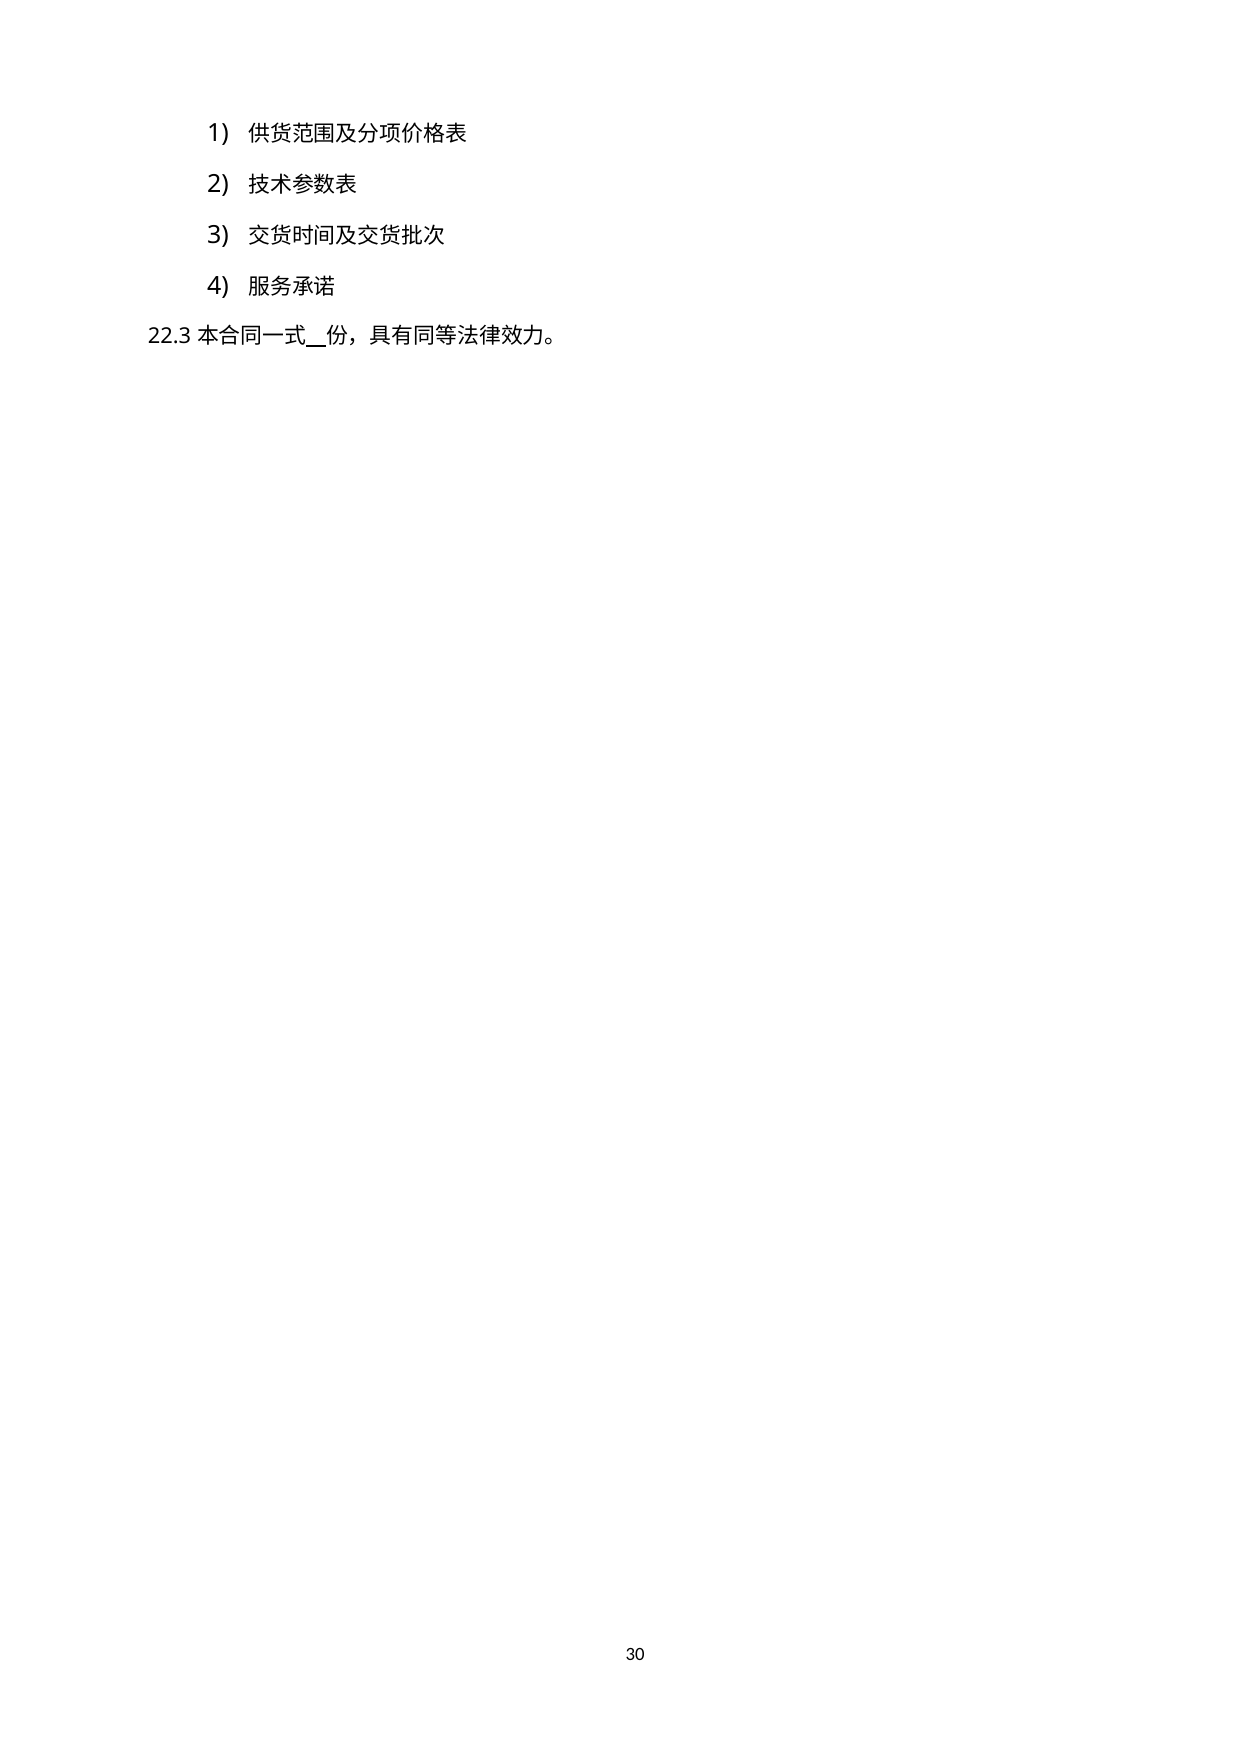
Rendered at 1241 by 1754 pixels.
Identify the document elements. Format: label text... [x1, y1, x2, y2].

list 技术参数表 [207, 165, 1122, 199]
list 交货时间及交货批次 [207, 216, 1122, 250]
list 供货范围及分项价格表 [207, 114, 1122, 148]
list 服务承诺 [207, 267, 1122, 301]
text 22.3 本合同一式 份，具有同等法律效力。 [148, 318, 1122, 350]
